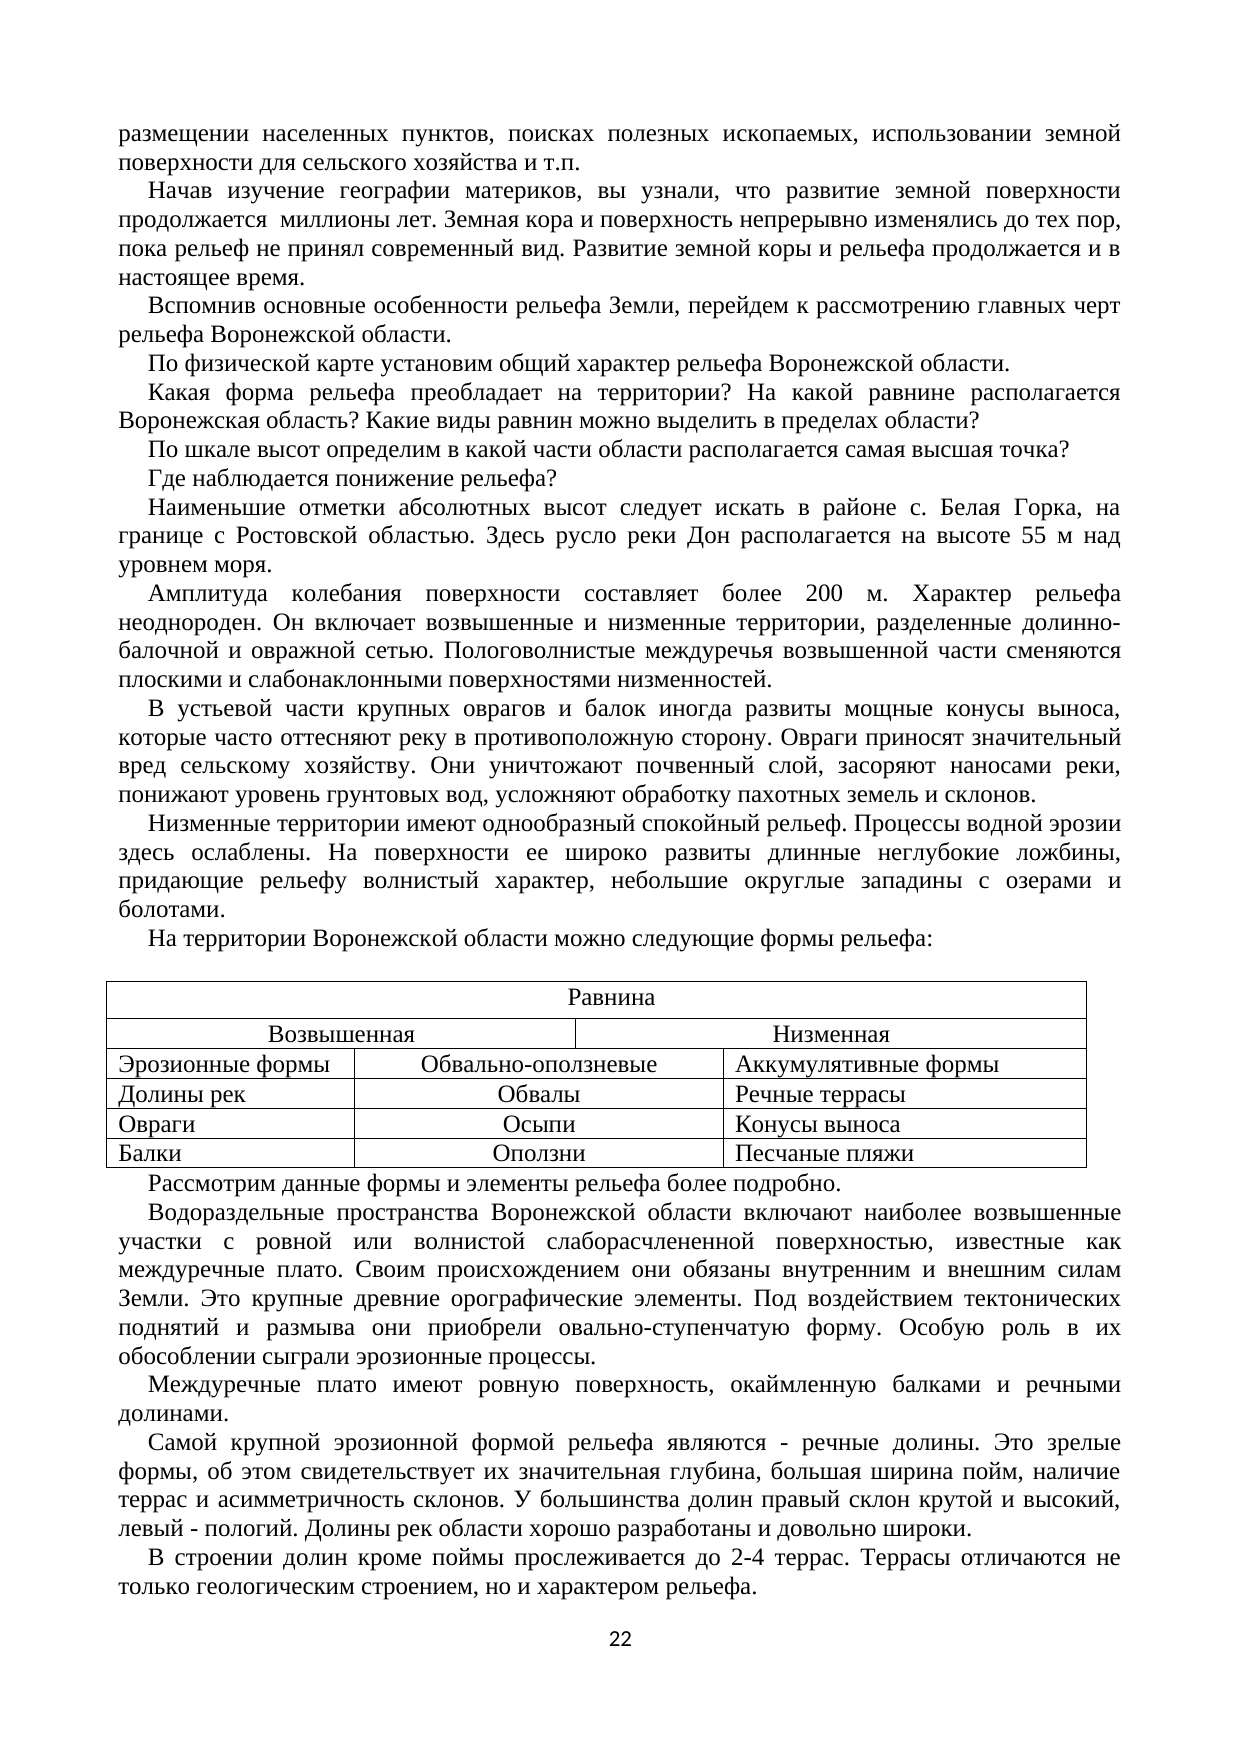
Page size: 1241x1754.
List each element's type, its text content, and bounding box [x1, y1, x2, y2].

text Вспомнив основные особенности рельефа Земли, перейдем к рассмотрению главных черт рельефа Воронежской области. [118, 291, 1122, 348]
table_cell Осыпи [355, 1109, 723, 1137]
text Междуречные плато имеют ровную поверхность, окаймленную балками и речными долинами. [118, 1369, 1122, 1427]
text В устьевой части крупных оврагов и балок иногда развиты мощные конусы выноса, которые часто оттесняют реку в противоположную сторону. Овраги приносят значительный вред сельскому хозяйству. Они уничтожают почвенный слой, засоряют наносами реки, понижают уровень грунтовых вод, усложняют обработку пахотных земель и склонов. [118, 693, 1122, 808]
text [118, 118, 1122, 176]
table_cell Оползни [355, 1139, 723, 1167]
text По шкале высот определим в какой части области располагается самая высшая точка? [118, 434, 1122, 463]
table_cell Речные террасы [724, 1079, 1086, 1108]
table_cell Обвалы [355, 1079, 723, 1108]
text В строении долин кроме поймы прослеживается до 2-4 террас. Террасы отличаются не только геологическим строением, но и характером рельефа. [118, 1542, 1122, 1599]
table_cell Возвышенная [107, 1019, 575, 1048]
table_cell Долины рек [107, 1079, 354, 1108]
text Рассмотрим данные формы и элементы рельефа более подробно. [118, 1168, 1122, 1197]
text Где наблюдается понижение рельефа? [118, 463, 1122, 492]
text Начав изучение географии материков, вы узнали, что развитие земной поверхности продолжается миллионы лет. Земная кора и поверхность непрерывно изменялись до тех пор, пока рельеф не принял современный вид. Развитие земной коры и рельефа продолжается и в настоящее время. [118, 176, 1122, 291]
table_cell Песчаные пляжи [724, 1139, 1086, 1167]
text Амплитуда колебания поверхности составляет более 200 м. Характер рельефа неоднороден. Он включает возвышенные и низменные территории, разделенные долинно-балочной и овражной сетью. Пологоволнистые междуречья возвышенной части сменяются плоскими и слабонаклонными поверхностями низменностей. [118, 578, 1122, 693]
table_cell Низменная [576, 1019, 1086, 1048]
table_cell Конусы выноса [724, 1109, 1086, 1137]
table_cell Обвально-оползневые [355, 1049, 723, 1078]
text Водораздельные пространства Воронежской области включают наиболее возвышенные участки с ровной или волнистой слаборасчлененной поверхностью, известные как междуречные плато. Своим происхождением они обязаны внутренним и внешним силам Земли. Это крупные древние орографические элементы. Под воздействием тектонических поднятий и размыва они приобрели овально-ступенчатую форму. Особую роль в их обособлении сыграли эрозионные процессы. [118, 1197, 1122, 1369]
text Самой крупной эрозионной формой рельефа являются - речные долины. Это зрелые формы, об этом свидетельствует их значительная глубина, большая ширина пойм, наличие террас и асимметричность склонов. У большинства долин правый склон крутой и высокий, левый - пологий. Долины рек области хорошо разработаны и довольно широки. [118, 1427, 1122, 1542]
table_cell Балки [107, 1139, 354, 1167]
text Наименьшие отметки абсолютных высот следует искать в районе с. Белая Горка, на границе с Ростовской областью. Здесь русло реки Дон располагается на высоте 55 м над уровнем моря. [118, 492, 1122, 578]
text Какая форма рельефа преобладает на территории? На какой равнине располагается Воронежская область? Какие виды равнин можно выделить в пределах области? [118, 377, 1122, 434]
table_cell Аккумулятивные формы [724, 1049, 1086, 1078]
table_cell Эрозионные формы [107, 1049, 354, 1078]
text На территории Воронежской области можно следующие формы рельефа: [118, 923, 1122, 952]
table_header Равнина [107, 982, 1086, 1018]
text Низменные территории имеют однообразный спокойный рельеф. Процессы водной эрозии здесь ослаблены. На поверхности ее широко развиты длинные неглубокие ложбины, придающие рельефу волнистый характер, небольшие округлые западины с озерами и болотами. [118, 808, 1122, 923]
text По физической карте установим общий характер рельефа Воронежской области. [118, 348, 1122, 377]
table_cell Овраги [107, 1109, 354, 1137]
